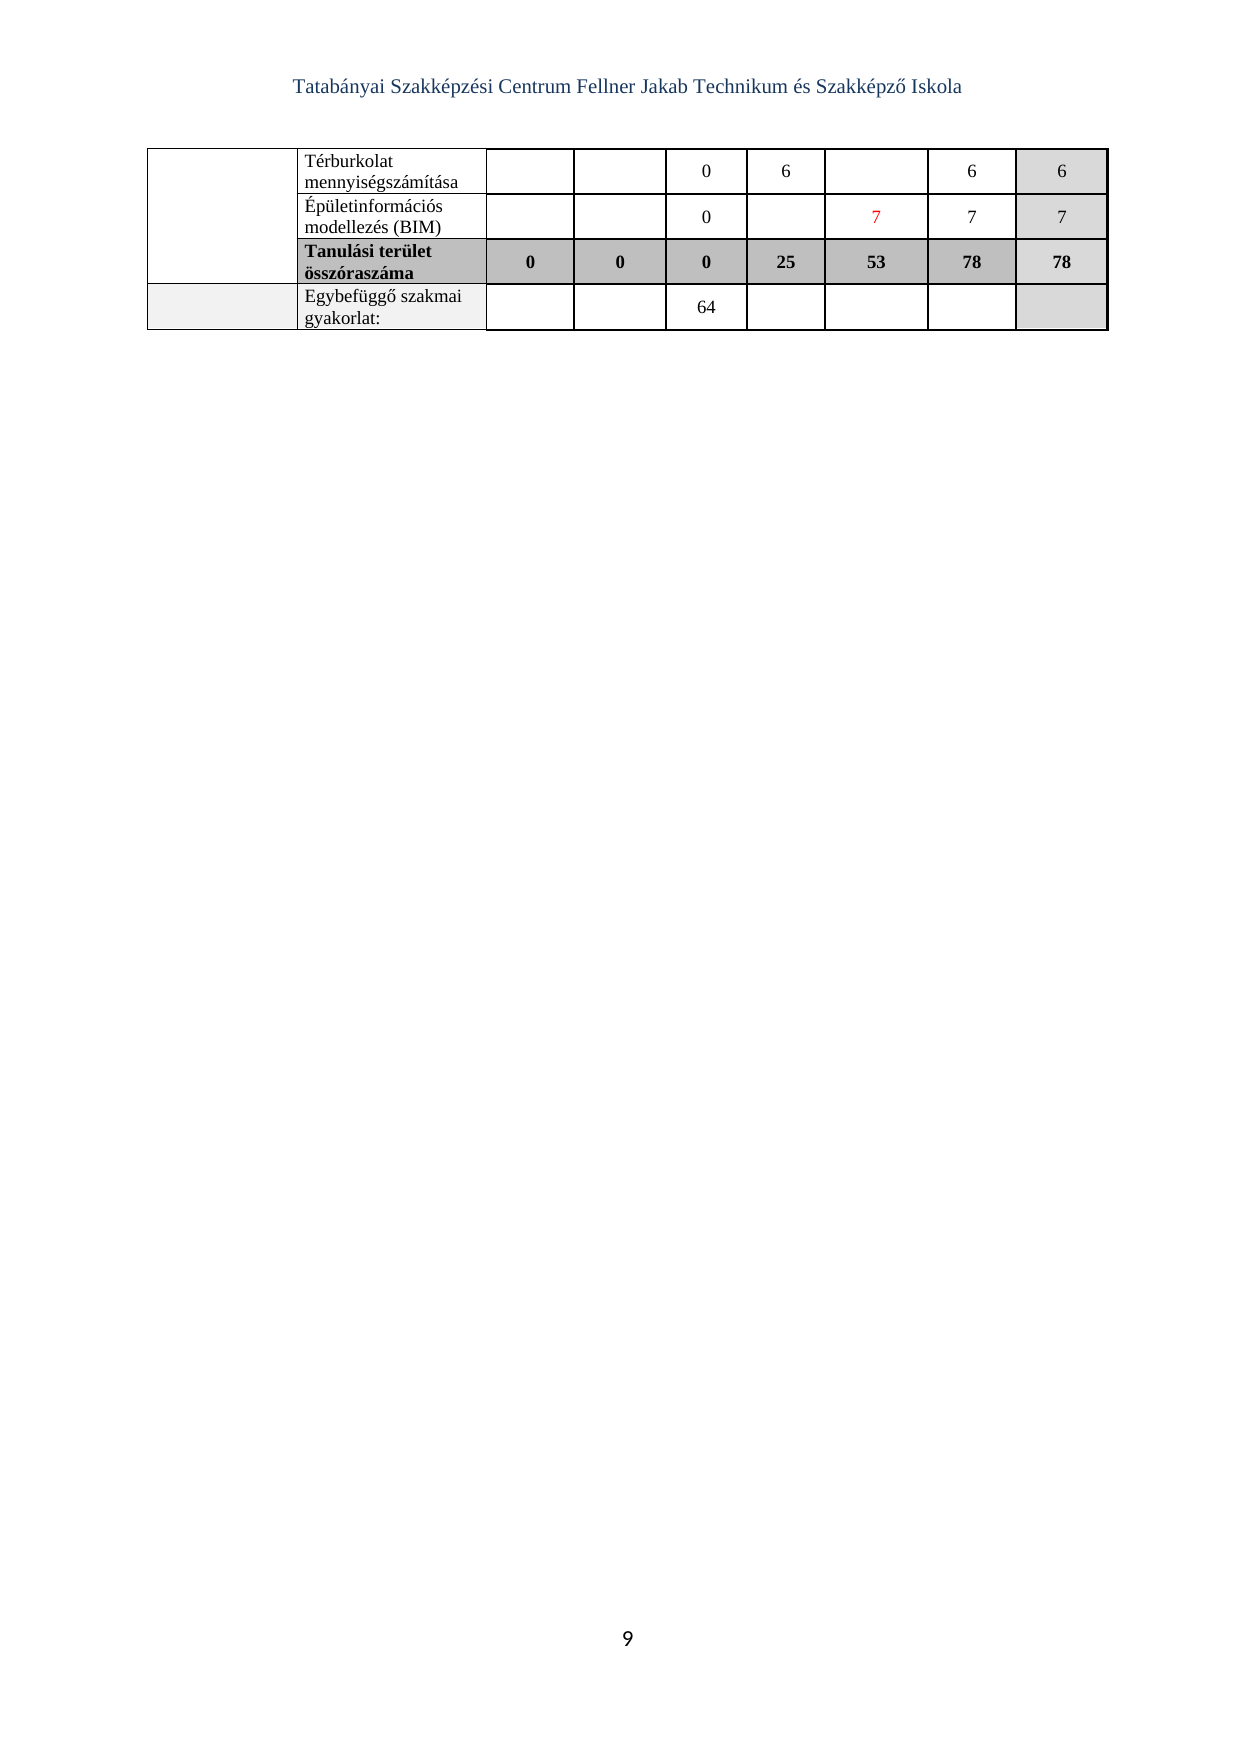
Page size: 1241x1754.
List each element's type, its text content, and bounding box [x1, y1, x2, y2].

table_cell 0 [667, 240, 746, 283]
table_cell 6 [748, 150, 824, 193]
table_cell 53 [826, 240, 927, 283]
table_cell 7 [929, 195, 1015, 238]
table_cell 0 [487, 240, 573, 283]
table_cell [148, 284, 297, 328]
table_cell Épületinformációs modellezés (BIM) [298, 194, 486, 238]
table_cell 6 [929, 150, 1015, 193]
table_cell [575, 195, 665, 238]
table_cell [826, 285, 927, 328]
table_cell Tanulási terület összóraszáma [298, 239, 486, 283]
table_cell [748, 285, 824, 328]
table_cell 78 [1017, 240, 1106, 283]
table_cell 0 [575, 240, 665, 283]
table_cell [929, 285, 1015, 328]
table_cell 25 [748, 240, 824, 283]
table_cell [575, 285, 665, 328]
table_cell [487, 285, 573, 328]
table_cell 0 [667, 195, 746, 238]
table_cell 0 [667, 150, 746, 193]
table_cell [487, 150, 573, 193]
table_cell 64 [667, 285, 746, 328]
table_cell [826, 150, 927, 193]
table_cell [575, 150, 665, 193]
table_cell 6 [1017, 150, 1106, 193]
table_cell [487, 195, 573, 238]
table_cell 78 [929, 240, 1015, 283]
table_cell 7 [1017, 195, 1106, 238]
table_cell [1017, 285, 1106, 328]
table_cell Térburkolat mennyiségszámítása [298, 149, 486, 193]
table_cell Egybefüggő szakmai gyakorlat: [298, 284, 486, 328]
table_cell [748, 195, 824, 238]
table_cell 7 [826, 195, 927, 238]
